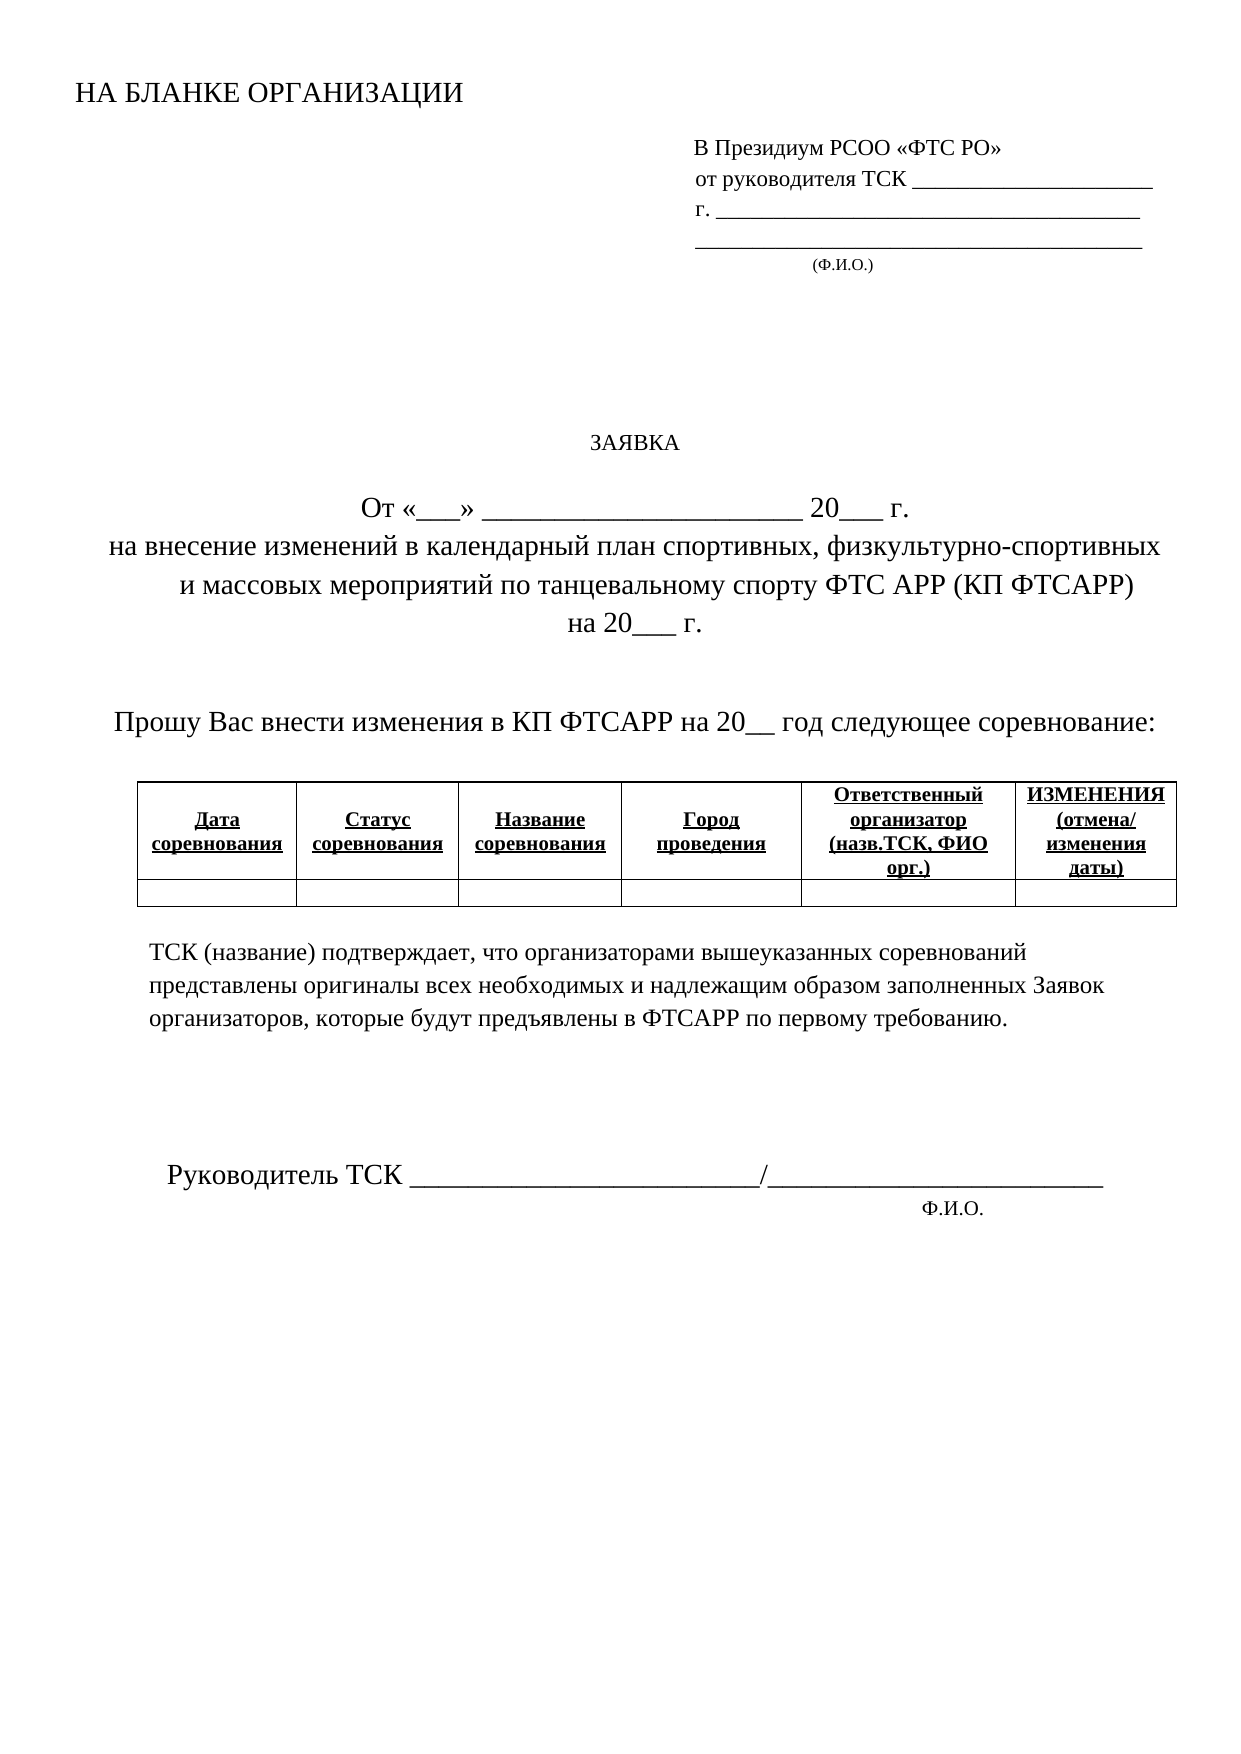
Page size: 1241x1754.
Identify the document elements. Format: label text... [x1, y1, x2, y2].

table_cell [297, 880, 458, 906]
table_header Город проведения [622, 783, 801, 879]
table_header Название соревнования [459, 783, 621, 879]
table_cell [802, 880, 1015, 906]
table_header ИЗМЕНЕНИЯ (отмена/ изменения даты) [1016, 783, 1176, 879]
text Прошу Вас внести изменения в КП ФТСАРР на 20__ год следующее соревнование: [104, 704, 1165, 738]
text Ф.И.О. [104, 1196, 1165, 1220]
text ЗАЯВКА [104, 429, 1165, 456]
table_header Дата соревнования [138, 783, 296, 879]
text (Ф.И.О.) [739, 255, 1165, 274]
text на внесение изменений в календарный план спортивных, физкультурно-спортивных и массовых мероприятий по танцевальному спорту ФТС АРР (КП ФТСАРР) [104, 528, 1165, 600]
table_header Ответственный организатор (назв.ТСК, ФИО орг.) [802, 783, 1015, 879]
table_cell [138, 880, 296, 906]
text От «___» ______________________ 20___ г. [104, 490, 1165, 523]
text на 20___ г. [104, 605, 1165, 639]
text В Президиум РСОО «ФТС РО» [75, 134, 1165, 161]
table_header Статус соревнования [297, 783, 458, 879]
text НА БЛАНКЕ ОРГАНИЗАЦИИ [75, 75, 1165, 108]
table_cell [459, 880, 621, 906]
table_cell [1016, 880, 1176, 906]
table_cell [622, 880, 801, 906]
text Руководитель ТСК ________________________/_______________________ [104, 1157, 1165, 1191]
text от руководителя ТСК _____________________ г. _____________________________________ _______________________________________ [695, 164, 1165, 251]
text ТСК (название) подтверждает, что организаторами вышеуказанных соревнований представлены оригиналы всех необходимых и надлежащим образом заполненных Заявок организаторов, которые будут предъявлены в ФТСАРР по первому требованию. [149, 937, 1165, 1032]
